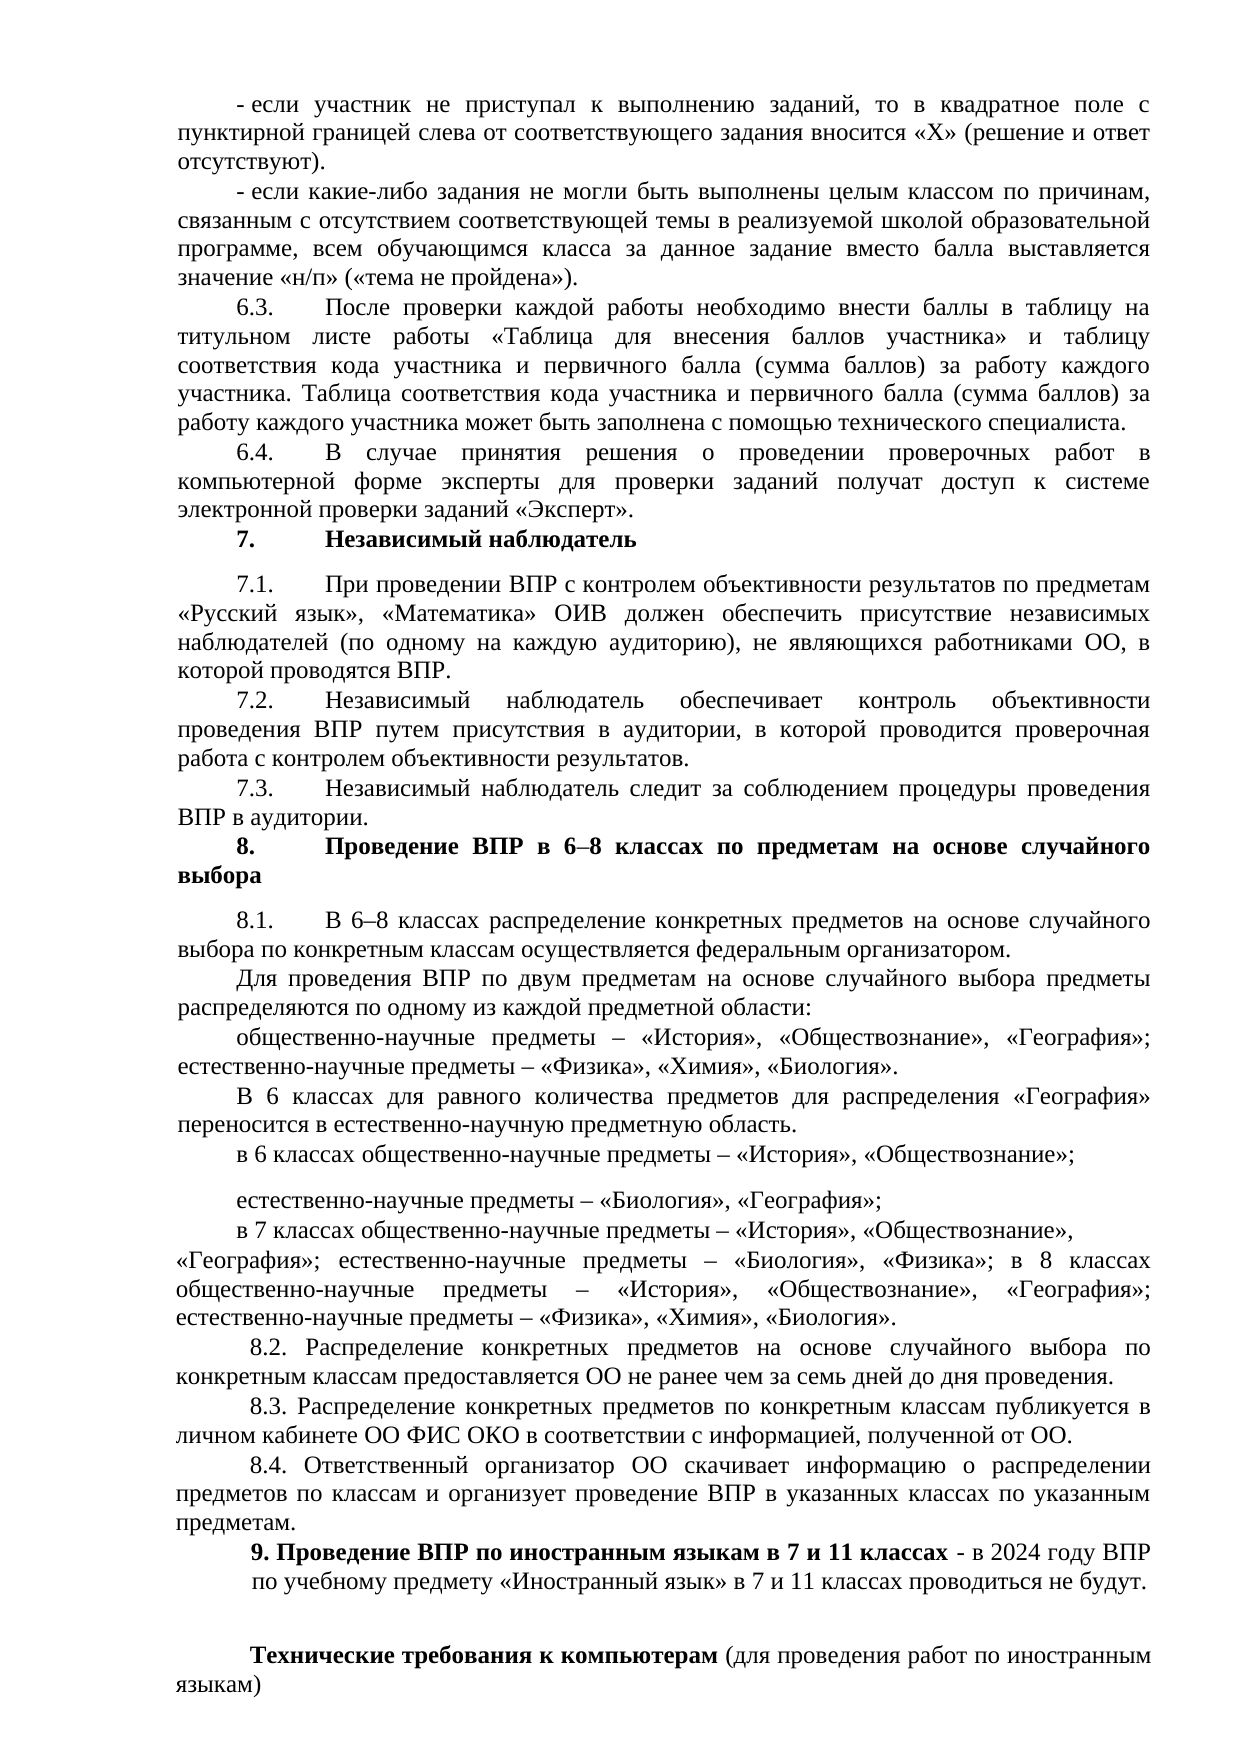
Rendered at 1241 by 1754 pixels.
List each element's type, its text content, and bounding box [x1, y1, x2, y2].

list Проведение ВПР в 6–8 классах по предметам на основе случайного выбора [177, 831, 1151, 889]
text 8.4. Ответственный организатор ОО скачивает информацию о распределении предметов по классам и организует проведение ВПР в указанных классах по указанным предметам. [176, 1450, 1152, 1536]
list Независимый наблюдатель [177, 524, 1151, 553]
text 8.2. Распределение конкретных предметов на основе случайного выбора по конкретным классам предоставляется ОО не ранее чем за семь дней до дня проведения. [176, 1332, 1152, 1390]
list если какие-либо задания не могли быть выполнены целым классом по причинам, связанным с отсутствием соответствующей темы в реализуемой школой образовательной программе, всем обучающимся класса за данное задание вместо балла выставляется значение «н/п» («тема не пройдена»). [177, 176, 1151, 291]
list После проверки каждой работы необходимо внести баллы в таблицу на титульном листе работы «Таблица для внесения баллов участника» и таблицу соответствия кода участника и первичного балла (сумма баллов) за работу каждого участника. Таблица соответствия кода участника и первичного балла (сумма баллов) за работу каждого участника может быть заполнена с помощью технического специалиста. [177, 292, 1151, 436]
text в 6 классах общественно-научные предметы – «История», «Обществознание»; [177, 1139, 1150, 1168]
text «География»; естественно-научные предметы – «Биология», «Физика»; в 8 классах общественно-научные предметы – «История», «Обществознание», «География»; естественно-научные предметы – «Физика», «Химия», «Биология». [176, 1245, 1152, 1331]
list При проведении ВПР с контролем объективности результатов по предметам «Русский язык», «Математика» ОИВ должен обеспечить присутствие независимых наблюдателей (по одному на каждую аудиторию), не являющихся работниками ОО, в которой проводятся ВПР. [177, 569, 1151, 684]
text Для проведения ВПР по двум предметам на основе случайного выбора предметы распределяются по одному из каждой предметной области: [177, 963, 1152, 1021]
text 9. Проведение ВПР по иностранным языкам в 7 и 11 классах - в 2024 году ВПР по учебному предмету «Иностранный язык» в 7 и 11 классах проводиться не будут. [251, 1537, 1152, 1594]
text естественно-научные предметы – «Биология», «География»; [177, 1185, 1152, 1214]
list В 6–8 классах распределение конкретных предметов на основе случайного выбора по конкретным классам осуществляется федеральным организатором. [177, 905, 1151, 962]
list В случае принятия решения о проведении проверочных работ в компьютерной форме эксперты для проверки заданий получат доступ к системе электронной проверки заданий «Эксперт». [177, 437, 1151, 523]
list Независимый наблюдатель следит за соблюдением процедуры проведения ВПР в аудитории. [177, 773, 1151, 830]
text общественно-научные предметы – «История», «Обществознание», «География»; естественно-научные предметы – «Физика», «Химия», «Биология». [177, 1022, 1152, 1080]
text в 7 классах общественно-научные предметы – «История», «Обществознание», [177, 1215, 1152, 1244]
text В 6 классах для равного количества предметов для распределения «География» переносится в естественно-научную предметную область. [177, 1081, 1152, 1138]
list если участник не приступал к выполнению заданий, то в квадратное поле с пунктирной границей слева от соответствующего задания вносится «Х» (решение и ответ отсутствуют). [177, 89, 1151, 175]
text Технические требования к компьютерам (для проведения работ по иностранным языкам) [176, 1640, 1152, 1698]
list Независимый наблюдатель обеспечивает контроль объективности проведения ВПР путем присутствия в аудитории, в которой проводится проверочная работа с контролем объективности результатов. [177, 685, 1151, 772]
text 8.3. Распределение конкретных предметов по конкретным классам публикуется в личном кабинете ОО ФИС ОКО в соответствии с информацией, полученной от ОО. [176, 1391, 1152, 1448]
